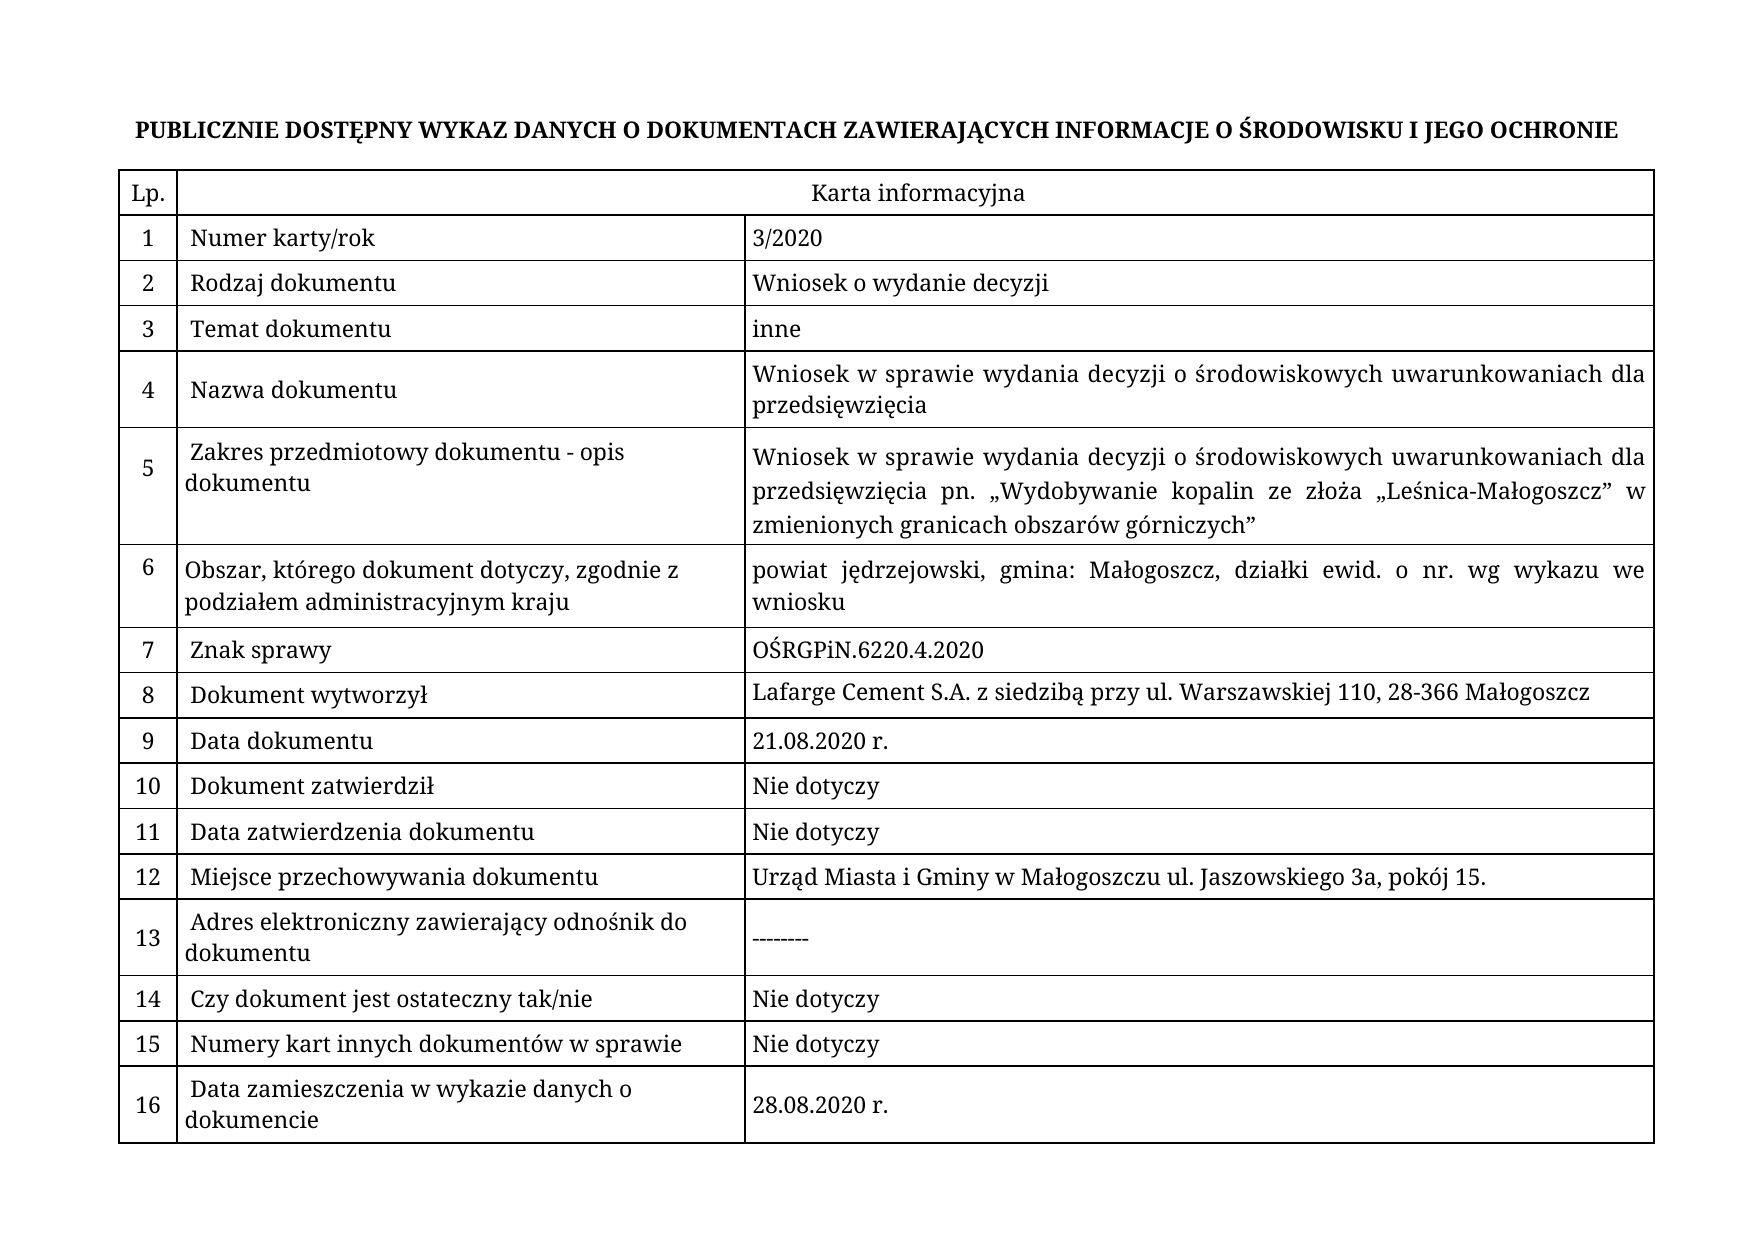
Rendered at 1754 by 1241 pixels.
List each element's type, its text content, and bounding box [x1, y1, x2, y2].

table_cell Wniosek w sprawie wydania decyzji o środowiskowych uwarunkowaniach dla przedsięwzięcia pn. „Wydobywanie kopalin ze złoża „Leśnica-Małogoszcz” w zmienionych granicach obszarów górniczych” [746, 428, 1653, 543]
table_cell 15 [120, 1022, 176, 1065]
table_cell 14 [120, 976, 176, 1020]
table_cell Data zamieszczenia w wykazie danych o dokumencie [178, 1067, 744, 1142]
table_cell Wniosek w sprawie wydania decyzji o środowiskowych uwarunkowaniach dla przedsięwzięcia [746, 352, 1653, 427]
table_cell Urząd Miasta i Gminy w Małogoszczu ul. Jaszowskiego 3a, pokój 15. [746, 855, 1653, 898]
table_cell 28.08.2020 r. [746, 1067, 1653, 1142]
table_cell Miejsce przechowywania dokumentu [178, 855, 744, 898]
table_cell 12 [120, 855, 176, 898]
table_cell OŚRGPiN.6220.4.2020 [746, 628, 1653, 672]
table_cell 3 [120, 306, 176, 350]
table_cell powiat jędrzejowski, gmina: Małogoszcz, działki ewid. o nr. wg wykazu we wniosku [746, 545, 1653, 626]
table_cell Wniosek o wydanie decyzji [746, 261, 1653, 305]
table_cell 10 [120, 764, 176, 808]
table_cell 2 [120, 261, 176, 305]
table_cell -------- [746, 900, 1653, 975]
table_cell 6 [120, 545, 176, 626]
table_cell 4 [120, 352, 176, 427]
table_cell Data zatwierdzenia dokumentu [178, 809, 744, 853]
table_cell Znak sprawy [178, 628, 744, 672]
table_cell Lafarge Cement S.A. z siedzibą przy ul. Warszawskiej 110, 28-366 Małogoszcz [746, 673, 1653, 717]
table_cell Numery kart innych dokumentów w sprawie [178, 1022, 744, 1065]
table_cell Numer karty/rok [178, 216, 744, 259]
table_cell Czy dokument jest ostateczny tak/nie [178, 976, 744, 1020]
table_cell Dokument zatwierdził [178, 764, 744, 808]
table_cell 1 [120, 216, 176, 259]
table_cell Nie dotyczy [746, 976, 1653, 1020]
table_cell Adres elektroniczny zawierający odnośnik do dokumentu [178, 900, 744, 975]
table_cell Obszar, którego dokument dotyczy, zgodnie z podziałem administracyjnym kraju [178, 545, 744, 626]
table_cell Rodzaj dokumentu [178, 261, 744, 305]
table_cell 13 [120, 900, 176, 975]
table_header Lp. [120, 171, 176, 214]
table_cell Zakres przedmiotowy dokumentu - opis dokumentu [178, 428, 744, 543]
table_cell Nie dotyczy [746, 1022, 1653, 1065]
table_cell inne [746, 306, 1653, 350]
table_cell Nazwa dokumentu [178, 352, 744, 427]
table_cell Temat dokumentu [178, 306, 744, 350]
table_cell Data dokumentu [178, 719, 744, 762]
table_cell 21.08.2020 r. [746, 719, 1653, 762]
table_cell 7 [120, 628, 176, 672]
table_cell Nie dotyczy [746, 809, 1653, 853]
table_cell 11 [120, 809, 176, 853]
table_cell 3/2020 [746, 216, 1653, 259]
table_header Karta informacyjna [178, 171, 1653, 214]
table_cell Nie dotyczy [746, 764, 1653, 808]
text PUBLICZNIE DOSTĘPNY WYKAZ DANYCH O DOKUMENTACH ZAWIERAJĄCYCH INFORMACJE O ŚRODOWISKU I JEGO OCHRONIE [118, 114, 1636, 145]
table_cell 9 [120, 719, 176, 762]
table_cell 16 [120, 1067, 176, 1142]
table_cell 5 [120, 428, 176, 543]
table_cell Dokument wytworzył [178, 673, 744, 717]
table_cell 8 [120, 673, 176, 717]
